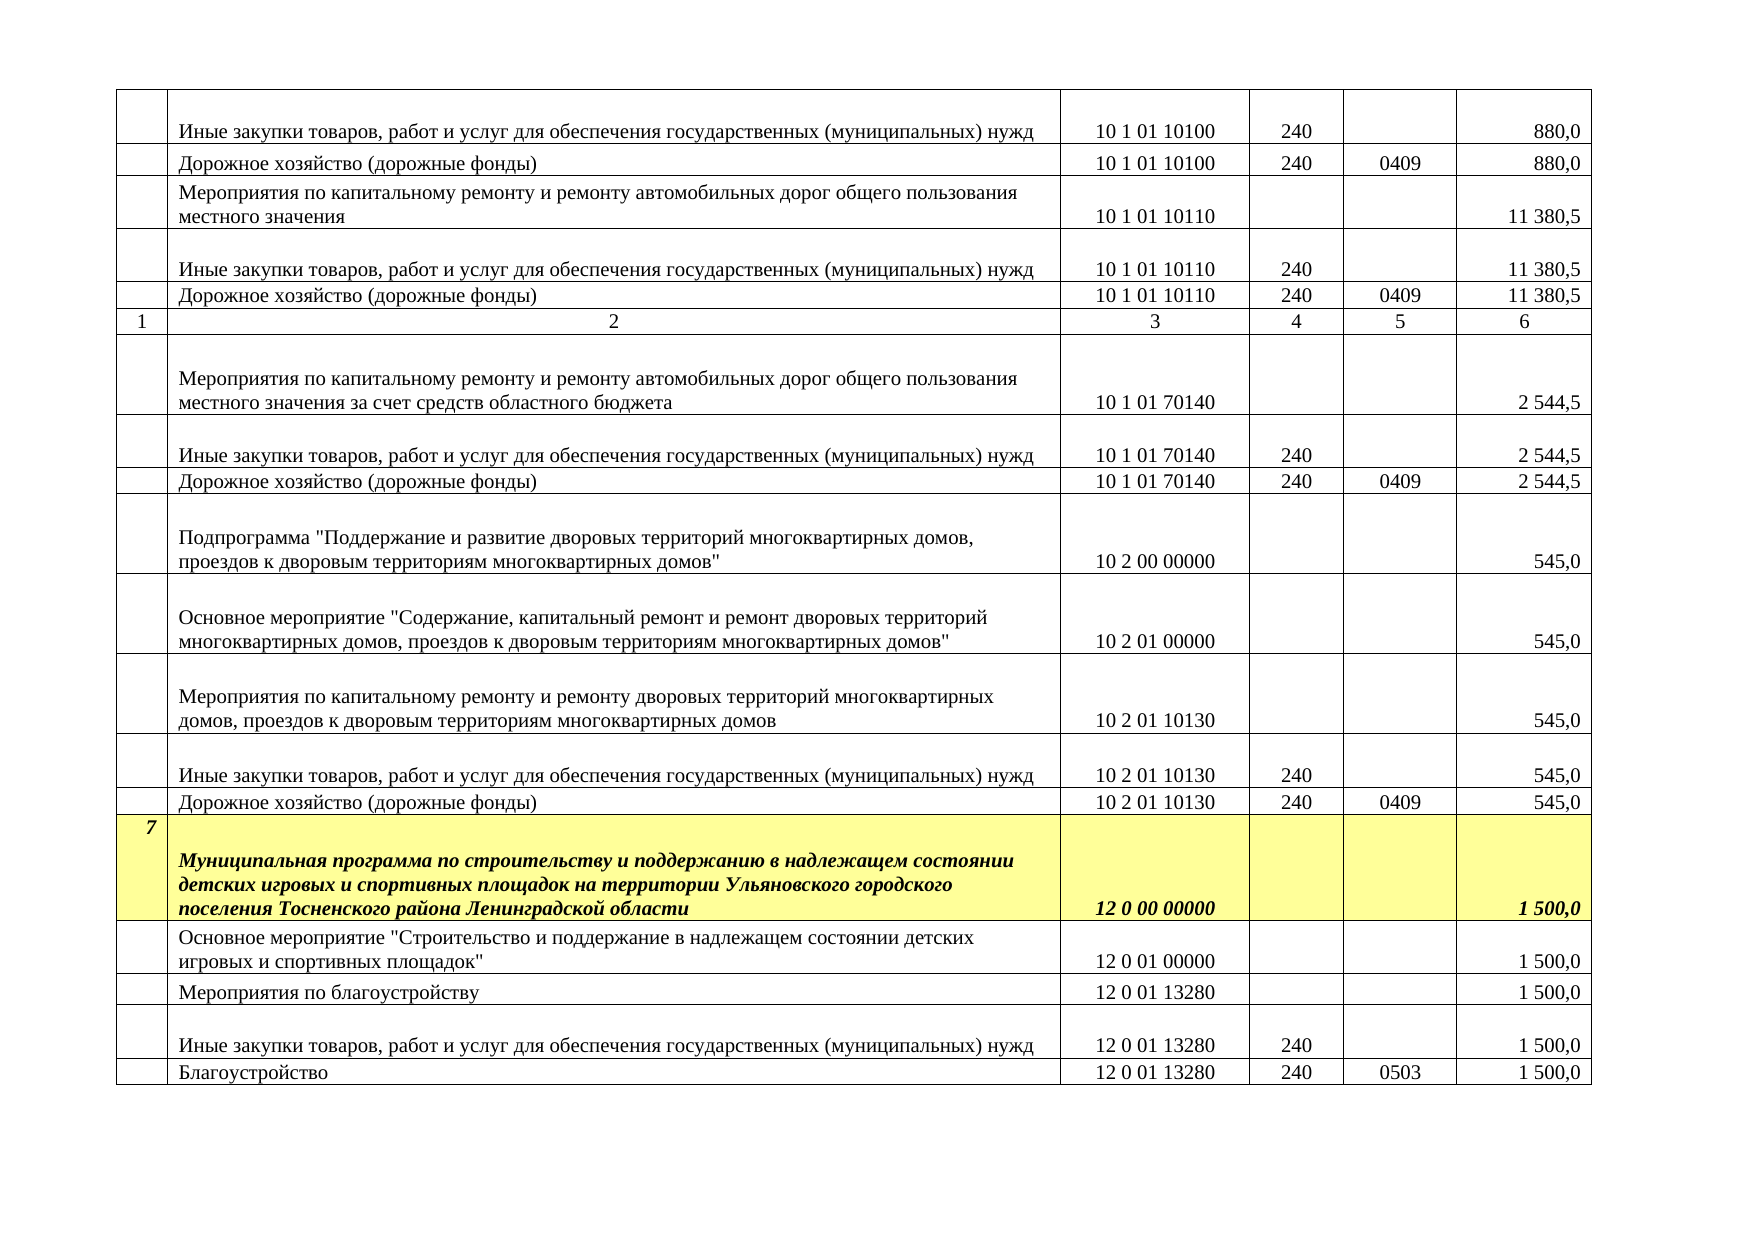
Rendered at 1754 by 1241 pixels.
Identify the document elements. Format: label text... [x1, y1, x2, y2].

table_cell 545,0 [1457, 734, 1591, 787]
table_cell 0409 [1344, 282, 1456, 307]
table_cell [117, 494, 167, 573]
table_cell [1344, 921, 1456, 973]
table_cell [1344, 229, 1456, 281]
table_cell Мероприятия по капитальному ремонту и ремонту автомобильных дорог общего пользования местного значения [168, 176, 1060, 228]
table_cell Основное мероприятие "Строительство и поддержание в надлежащем состоянии детских игровых и спортивных площадок" [168, 921, 1060, 973]
table_cell 10 1 01 70140 [1061, 468, 1249, 493]
table_cell 2 544,5 [1457, 415, 1591, 467]
table_cell [1250, 974, 1343, 1004]
table_cell 12 0 01 13280 [1061, 1059, 1249, 1084]
table_cell 10 2 01 10130 [1061, 734, 1249, 787]
table_cell 240 [1250, 415, 1343, 467]
table_cell 10 1 01 10110 [1061, 176, 1249, 228]
table_cell 0503 [1344, 1059, 1456, 1084]
table_cell [1344, 494, 1456, 573]
table_cell 10 2 00 00000 [1061, 494, 1249, 573]
table_cell [117, 415, 167, 467]
table_cell Иные закупки товаров, работ и услуг для обеспечения государственных (муниципальных) нужд [168, 90, 1060, 143]
table_cell 880,0 [1457, 90, 1591, 143]
table_cell [1250, 335, 1343, 414]
table_cell 11 380,5 [1457, 282, 1591, 307]
table_cell Подпрограмма "Поддержание и развитие дворовых территорий многоквартирных домов, проездов к дворовым территориям многоквартирных домов" [168, 494, 1060, 573]
table_cell [117, 335, 167, 414]
table_cell 1 500,0 [1457, 974, 1591, 1004]
table_cell [117, 468, 167, 493]
table_cell [117, 90, 167, 143]
table_cell [1344, 974, 1456, 1004]
table_cell 12 0 01 13280 [1061, 974, 1249, 1004]
table_cell 1 500,0 [1457, 921, 1591, 973]
table_cell Иные закупки товаров, работ и услуг для обеспечения государственных (муниципальных) нужд [168, 1005, 1060, 1057]
table_cell 240 [1250, 734, 1343, 787]
table_cell [117, 1059, 167, 1084]
table_cell [117, 788, 167, 814]
table_cell 240 [1250, 229, 1343, 281]
table_cell [117, 921, 167, 973]
table_cell Мероприятия по капитальному ремонту и ремонту автомобильных дорог общего пользования местного значения за счет средств областного бюджета [168, 335, 1060, 414]
table_cell 240 [1250, 1059, 1343, 1084]
table_cell [117, 974, 167, 1004]
table_cell Иные закупки товаров, работ и услуг для обеспечения государственных (муниципальных) нужд [168, 229, 1060, 281]
table_cell [117, 229, 167, 281]
table_cell 2 [168, 309, 1060, 334]
table_cell [1344, 815, 1456, 920]
table_cell [1250, 176, 1343, 228]
table_cell 11 380,5 [1457, 229, 1591, 281]
table_cell 2 544,5 [1457, 335, 1591, 414]
table_cell 6 [1457, 309, 1591, 334]
table_cell [1344, 415, 1456, 467]
table_cell 10 1 01 10110 [1061, 282, 1249, 307]
table_cell [117, 282, 167, 307]
table_cell 10 1 01 70140 [1061, 335, 1249, 414]
table_cell 10 1 01 10110 [1061, 229, 1249, 281]
table_cell 240 [1250, 90, 1343, 143]
table_cell [1250, 574, 1343, 653]
table_cell 10 2 01 10130 [1061, 788, 1249, 814]
table_cell [1250, 815, 1343, 920]
table_cell 12 0 01 00000 [1061, 921, 1249, 973]
table_cell Дорожное хозяйство (дорожные фонды) [168, 282, 1060, 307]
table_cell 11 380,5 [1457, 176, 1591, 228]
table_cell 3 [1061, 309, 1249, 334]
table_cell [1250, 654, 1343, 732]
table_cell [1344, 654, 1456, 732]
table_cell Дорожное хозяйство (дорожные фонды) [168, 788, 1060, 814]
table_cell 0409 [1344, 788, 1456, 814]
table_cell 10 1 01 10100 [1061, 144, 1249, 174]
table_cell 240 [1250, 1005, 1343, 1057]
table_cell [117, 1005, 167, 1057]
table_cell Благоустройство [168, 1059, 1060, 1084]
table_cell 2 544,5 [1457, 468, 1591, 493]
table_cell Иные закупки товаров, работ и услуг для обеспечения государственных (муниципальных) нужд [168, 415, 1060, 467]
table_cell 12 0 01 13280 [1061, 1005, 1249, 1057]
table_cell 0409 [1344, 468, 1456, 493]
table_cell 12 0 00 00000 [1061, 815, 1249, 920]
table_cell 240 [1250, 788, 1343, 814]
table_cell 1 500,0 [1457, 1059, 1591, 1084]
table_cell 240 [1250, 144, 1343, 174]
table_cell [1344, 1005, 1456, 1057]
table_cell 10 1 01 10100 [1061, 90, 1249, 143]
table_cell [117, 144, 167, 174]
table_cell [1344, 335, 1456, 414]
table_cell Муниципальная программа по строительству и поддержанию в надлежащем состоянии детских игровых и спортивных площадок на территории Ульяновского городского поселения Тосненского района Ленинградской области [168, 815, 1060, 920]
table_cell Мероприятия по благоустройству [168, 974, 1060, 1004]
table_cell 240 [1250, 468, 1343, 493]
table_cell [1250, 921, 1343, 973]
table_cell [1344, 176, 1456, 228]
table_cell 10 2 01 10130 [1061, 654, 1249, 732]
table_cell Дорожное хозяйство (дорожные фонды) [168, 144, 1060, 174]
table_cell 1 500,0 [1457, 1005, 1591, 1057]
table_cell 10 2 01 00000 [1061, 574, 1249, 653]
table_cell 7 [117, 815, 167, 920]
table_cell 1 [117, 309, 167, 334]
table_cell 545,0 [1457, 654, 1591, 732]
table_cell 545,0 [1457, 788, 1591, 814]
table_cell Основное мероприятие "Содержание, капитальный ремонт и ремонт дворовых территорий многоквартирных домов, проездов к дворовым территориям многоквартирных домов" [168, 574, 1060, 653]
table_cell [117, 176, 167, 228]
table_cell [1344, 90, 1456, 143]
table_cell [117, 734, 167, 787]
table_cell Дорожное хозяйство (дорожные фонды) [168, 468, 1060, 493]
table_cell 545,0 [1457, 574, 1591, 653]
table_cell 10 1 01 70140 [1061, 415, 1249, 467]
table_cell [1250, 494, 1343, 573]
table_cell [117, 574, 167, 653]
table_cell 545,0 [1457, 494, 1591, 573]
table_cell 4 [1250, 309, 1343, 334]
table_cell 880,0 [1457, 144, 1591, 174]
table_cell Мероприятия по капитальному ремонту и ремонту дворовых территорий многоквартирных домов, проездов к дворовым территориям многоквартирных домов [168, 654, 1060, 732]
table_cell 5 [1344, 309, 1456, 334]
table_cell [117, 654, 167, 732]
table_cell Иные закупки товаров, работ и услуг для обеспечения государственных (муниципальных) нужд [168, 734, 1060, 787]
table_cell 0409 [1344, 144, 1456, 174]
table_cell 240 [1250, 282, 1343, 307]
table_cell [1344, 734, 1456, 787]
table_cell 1 500,0 [1457, 815, 1591, 920]
table_cell [1344, 574, 1456, 653]
